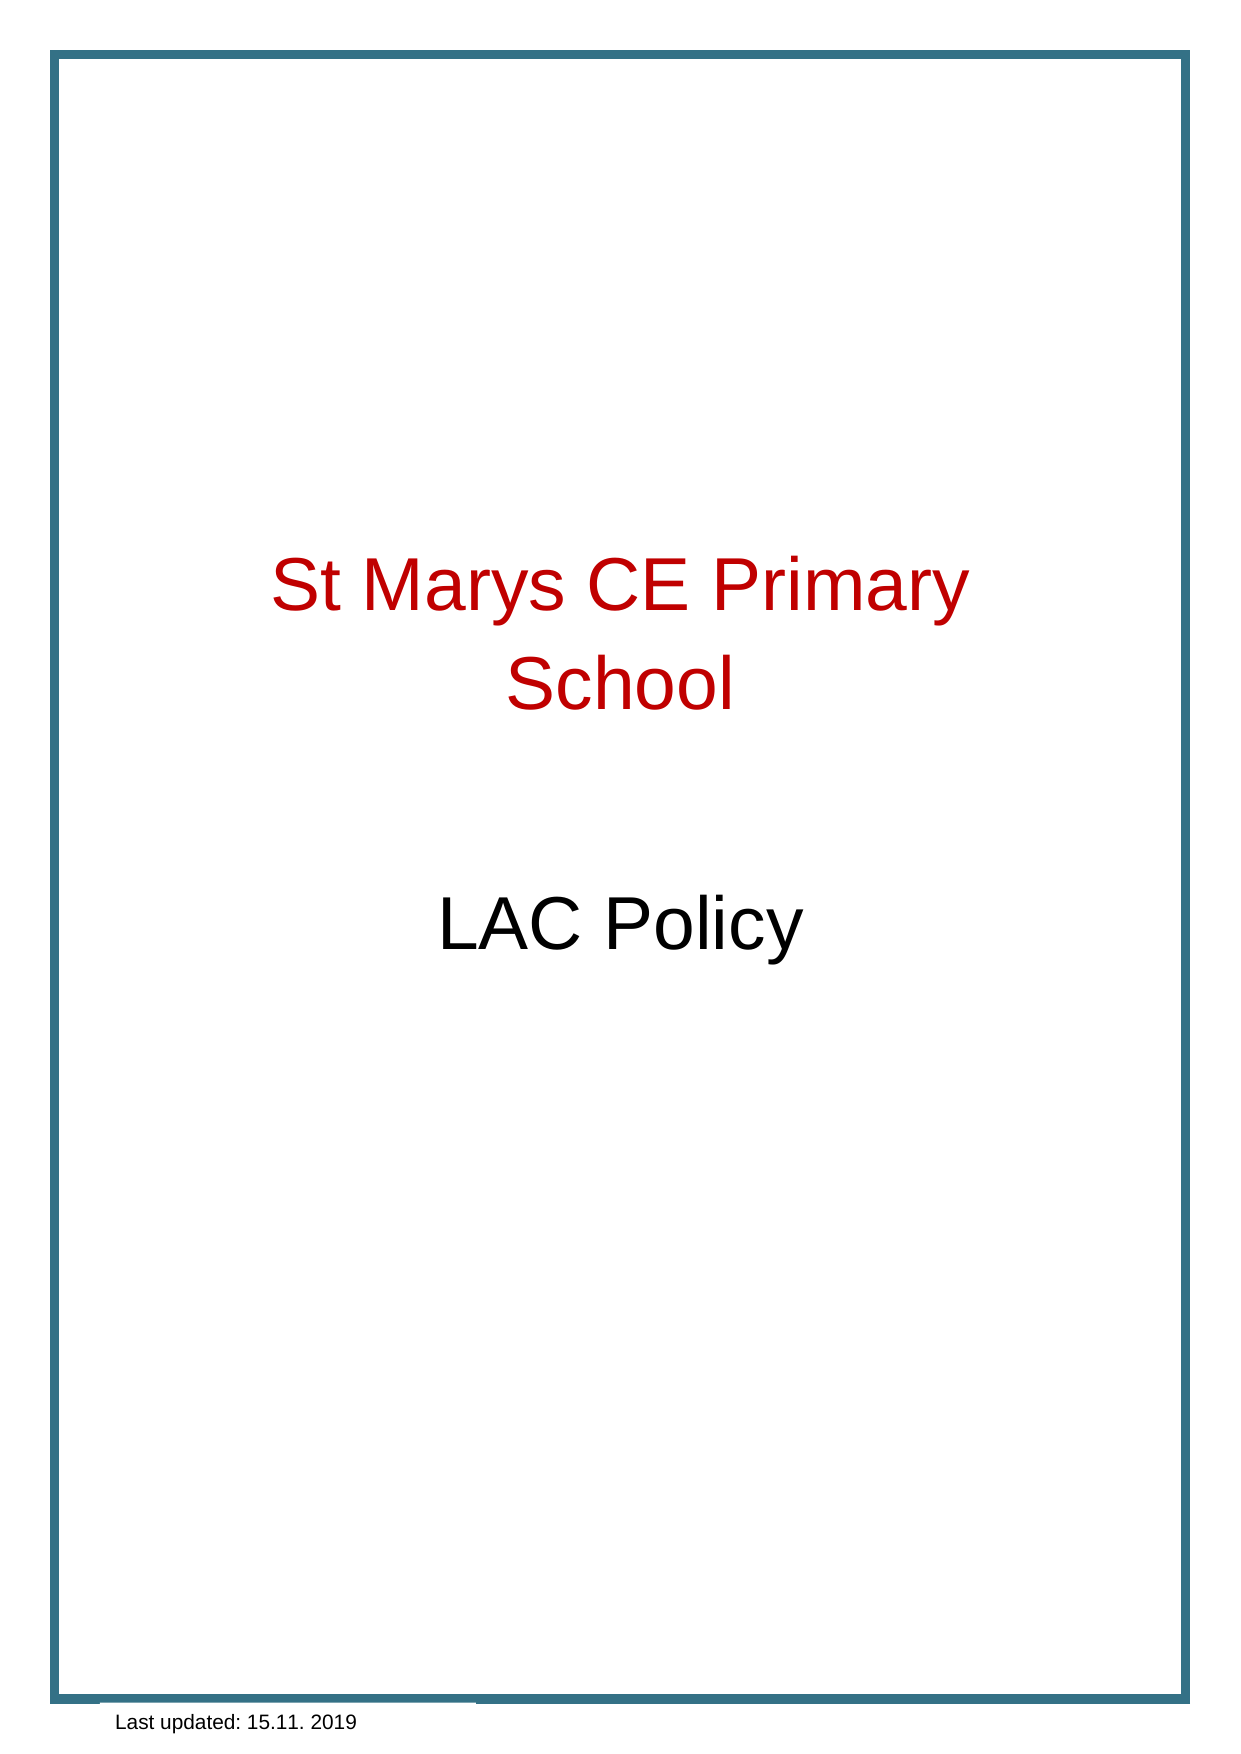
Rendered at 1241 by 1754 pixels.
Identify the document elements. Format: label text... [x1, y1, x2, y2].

text LAC Policy [150, 879, 1090, 965]
text St Marys CE Primary School [150, 540, 1090, 725]
